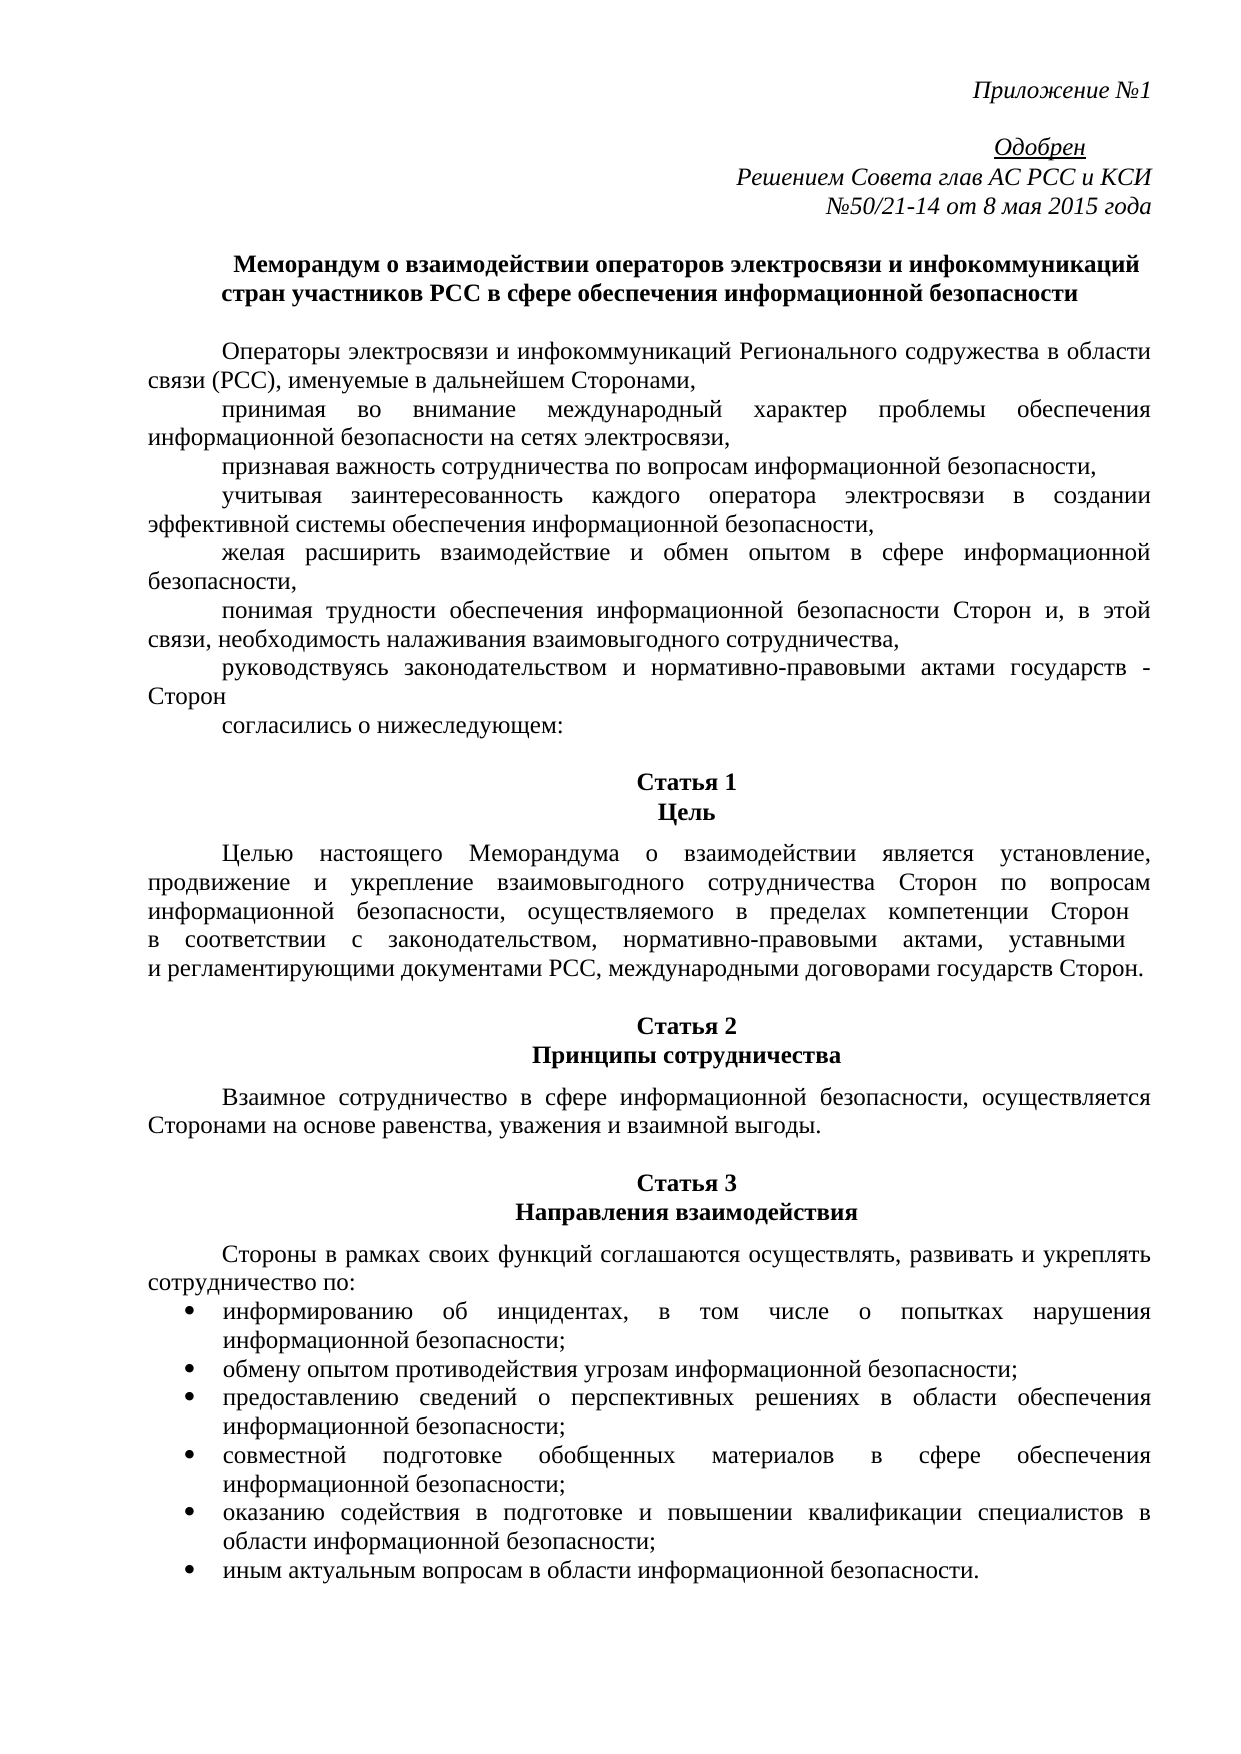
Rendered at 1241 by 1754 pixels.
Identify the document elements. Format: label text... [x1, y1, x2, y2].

text желая расширить взаимодействие и обмен опытом в сфере информационной безопасности, [148, 537, 1152, 595]
text принимая во внимание международный характер проблемы обеспечения информационной безопасности на сетях электросвязи, [148, 394, 1152, 451]
text Меморандум о взаимодействии операторов электросвязи и инфокоммуникаций стран участников РСС в сфере обеспечения информационной безопасности [148, 249, 1152, 307]
list совместной подготовке обобщенных материалов в сфере обеспечения информационной безопасности; [185, 1440, 1152, 1497]
text Одобрен [148, 132, 1152, 162]
text Статья 2 [148, 1011, 1152, 1040]
list оказанию содействия в подготовке и повышении квалификации специалистов в области информационной безопасности; [185, 1497, 1152, 1555]
text руководствуясь законодательством и нормативно-правовыми актами государств - Сторон [148, 652, 1152, 710]
list иным актуальным вопросам в области информационной безопасности. [185, 1555, 1152, 1584]
text признавая важность сотрудничества по вопросам информационной безопасности, [148, 451, 1152, 480]
text учитывая заинтересованность каждого оператора электросвязи в создании эффективной системы обеспечения информационной безопасности, [148, 480, 1152, 537]
text Решением Совета глав АС РСС и КСИ [148, 162, 1152, 191]
text №50/21-14 от 8 мая 2015 года [148, 191, 1152, 220]
text Статья 3 [148, 1168, 1152, 1197]
list обмену опытом противодействия угрозам информационной безопасности; [185, 1354, 1152, 1382]
text Принципы сотрудничества [148, 1040, 1152, 1069]
text Цель [148, 797, 1152, 826]
text Статья 1 [148, 767, 1152, 797]
text Целью настоящего Меморандума о взаимодействии является установление, продвижение и укрепление взаимовыгодного сотрудничества Сторон по вопросам информационной безопасности, осуществляемого в пределах компетенции Сторон в соответствии с законодательством, нормативно-правовыми актами, уставными и регламентирующими документами РСС, международными договорами государств Сторон. [148, 838, 1152, 982]
list информированию об инцидентах, в том числе о попытках нарушения информационной безопасности; [185, 1296, 1152, 1354]
text понимая трудности обеспечения информационной безопасности Сторон и, в этой связи, необходимость налаживания взаимовыгодного сотрудничества, [148, 595, 1152, 652]
text Стороны в рамках своих функций соглашаются осуществлять, развивать и укреплять сотрудничество по: [148, 1239, 1152, 1296]
list предоставлению сведений о перспективных решениях в области обеспечения информационной безопасности; [185, 1382, 1152, 1440]
text согласились о нижеследующем: [148, 710, 1152, 739]
text Направления взаимодействия [148, 1197, 1152, 1226]
text Операторы электросвязи и инфокоммуникаций Регионального содружества в области связи (РСС), именуемые в дальнейшем Сторонами, [148, 336, 1152, 394]
text Взаимное сотрудничество в сфере информационной безопасности, осуществляется Сторонами на основе равенства, уважения и взаимной выгоды. [148, 1082, 1152, 1139]
